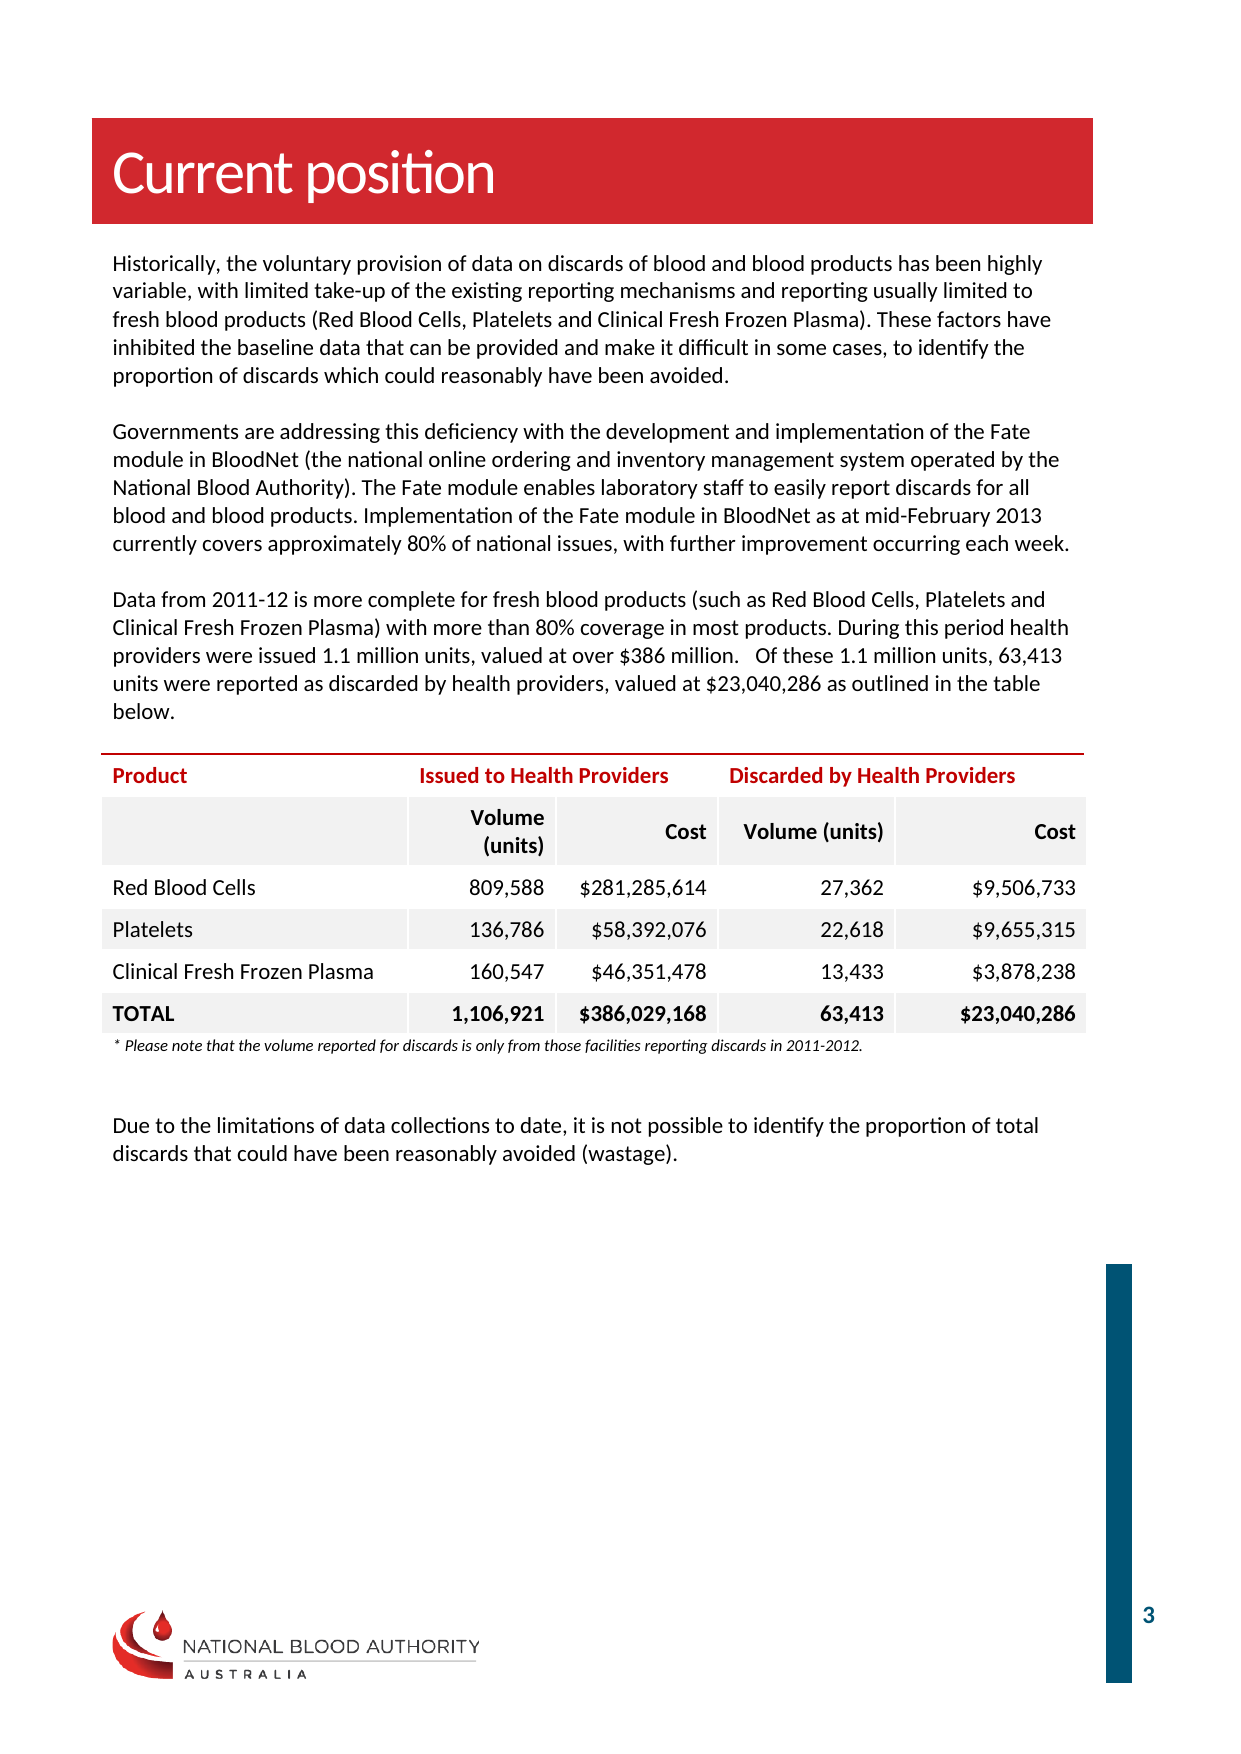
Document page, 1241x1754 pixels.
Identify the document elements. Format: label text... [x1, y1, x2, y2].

table_cell 27,362 [718, 867, 895, 907]
text * Please note that the volume reported for discards is only from those facilities reporting discards in 2011-2012. [112, 1035, 1073, 1055]
table_cell 22,618 [719, 909, 894, 949]
subtitle Current position [104, 131, 1081, 211]
table_cell Red Blood Cells [101, 867, 408, 907]
text Data from 2011-12 is more complete for fresh blood products (such as Red Blood Cells, Platelets and Clinical Fresh Frozen Plasma) with more than 80% coverage in most products. During this period health providers were issued 1.1 million units, valued at over $386 million. Of these 1.1 million units, 63,413 units were reported as discarded by health providers, valued at $23,040,286 as outlined in the table below. [112, 585, 1073, 725]
table_cell Clinical Fresh Frozen Plasma [101, 951, 408, 991]
table_cell Cost [557, 797, 717, 865]
text Due to the limitations of data collections to date, it is not possible to identify the proportion of total discards that could have been reasonably avoided (wastage). [112, 1111, 1073, 1167]
table_cell 1,106,921 [409, 993, 555, 1033]
table_cell $23,040,286 [896, 993, 1086, 1033]
table_cell $281,285,614 [556, 867, 718, 907]
table_cell $3,878,238 [895, 951, 1087, 991]
table_cell $9,506,733 [895, 867, 1087, 907]
text Governments are addressing this deficiency with the development and implementation of the Fate module in BloodNet (the national online ordering and inventory management system operated by the National Blood Authority). The Fate module enables laboratory staff to easily report discards for all blood and blood products. Implementation of the Fate module in BloodNet as at mid-February 2013 currently covers approximately 80% of national issues, with further improvement occurring each week. [112, 417, 1073, 557]
table_cell Cost [896, 797, 1086, 865]
table_cell 13,433 [718, 951, 895, 991]
table_cell Platelets [102, 909, 407, 949]
picture [112, 1610, 479, 1679]
table_cell $46,351,478 [556, 951, 718, 991]
table_cell 809,588 [408, 867, 556, 907]
table_cell 136,786 [409, 909, 555, 949]
table_cell 160,547 [408, 951, 556, 991]
table_header Discarded by Health Providers [718, 755, 1084, 795]
table_cell Volume (units) [409, 797, 555, 865]
table_cell Volume (units) [719, 797, 894, 865]
text Historically, the voluntary provision of data on discards of blood and blood products has been highly variable, with limited take-up of the existing reporting mechanisms and reporting usually limited to fresh blood products (Red Blood Cells, Platelets and Clinical Fresh Frozen Plasma). These factors have inhibited the baseline data that can be provided and make it difficult in some cases, to identify the proportion of discards which could reasonably have been avoided. [112, 249, 1073, 389]
table_cell $386,029,168 [557, 993, 717, 1033]
table_header Product [101, 755, 408, 795]
table_cell $9,655,315 [896, 909, 1086, 949]
table_cell 63,413 [719, 993, 894, 1033]
table_cell $58,392,076 [557, 909, 717, 949]
table_header Issued to Health Providers [408, 755, 718, 795]
table_cell TOTAL [102, 993, 407, 1033]
table_cell [102, 797, 407, 865]
